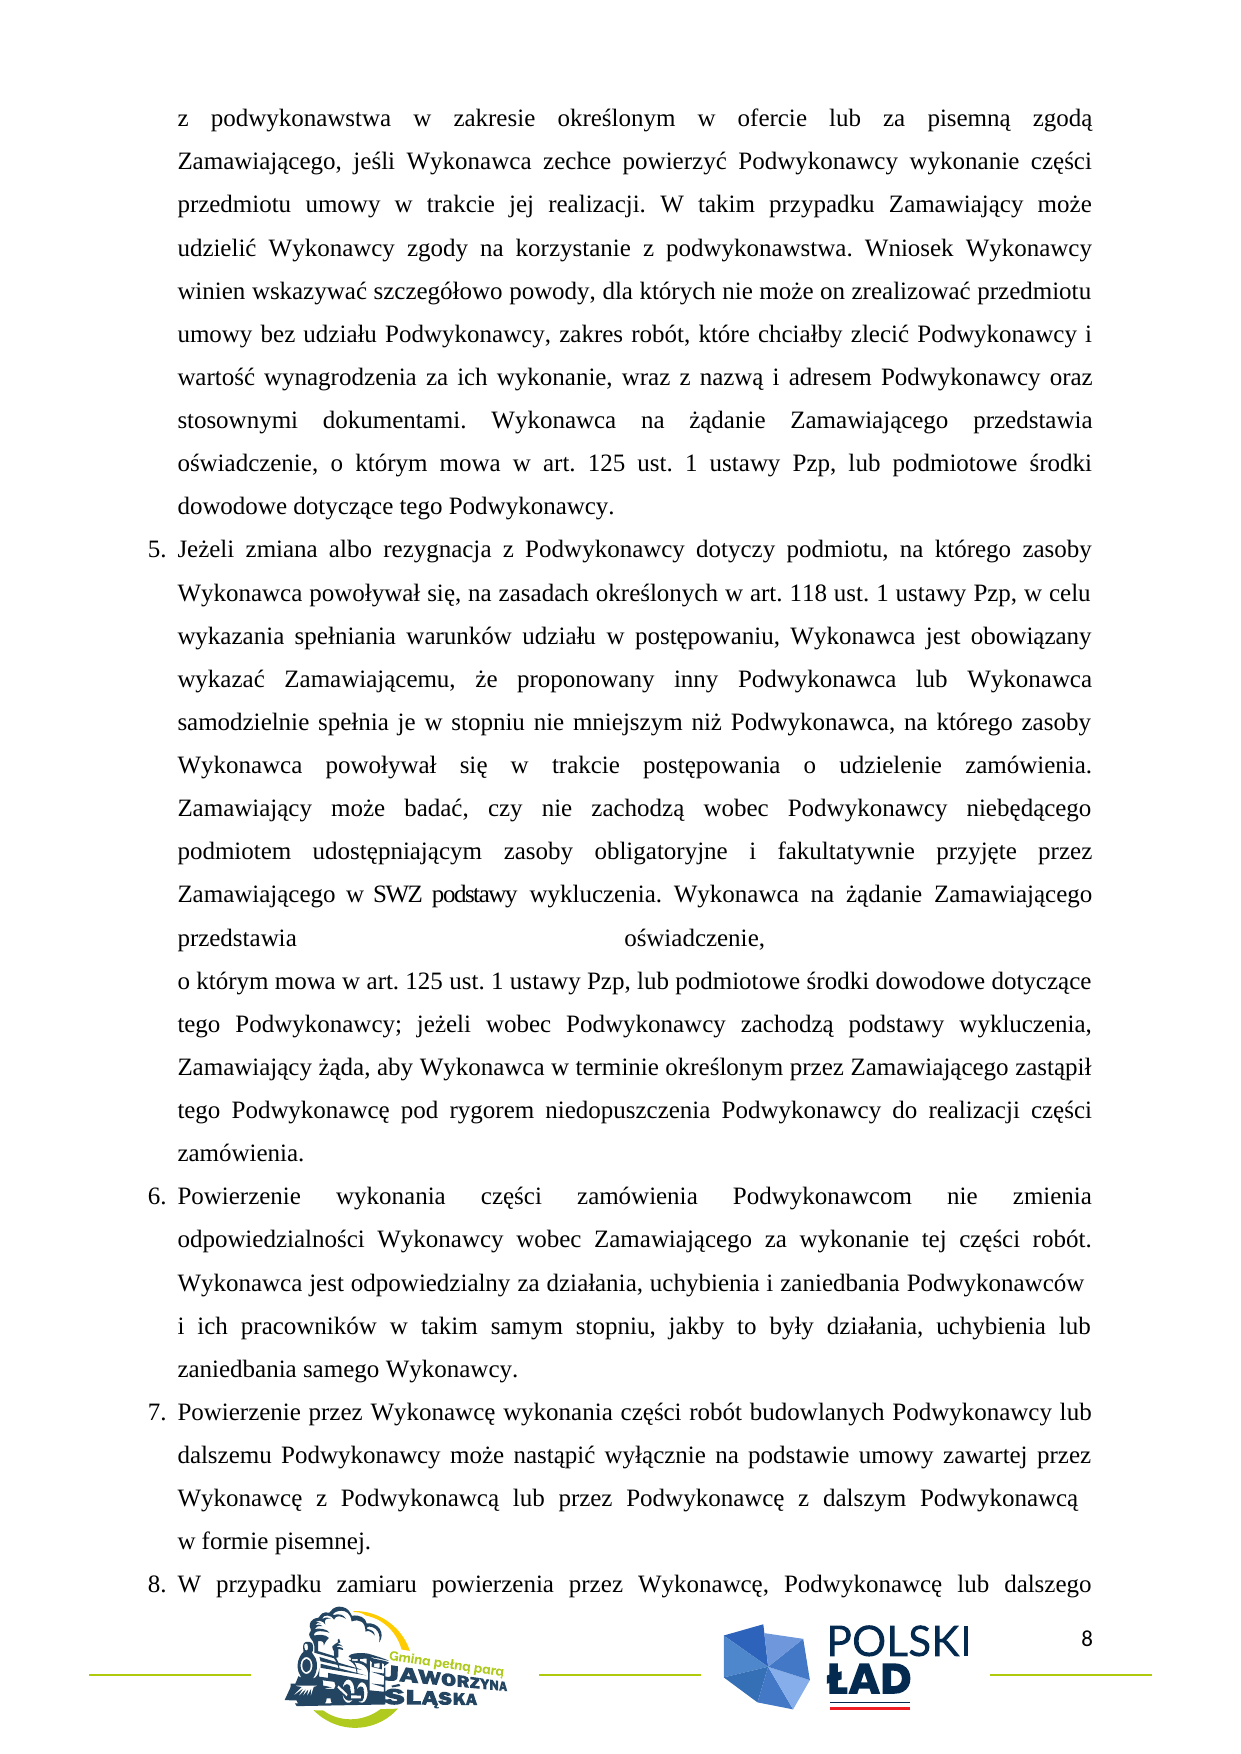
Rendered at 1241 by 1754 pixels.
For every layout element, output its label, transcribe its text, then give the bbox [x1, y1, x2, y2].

list Powierzenie wykonania części zamówienia Podwykonawcom nie zmienia odpowiedzialności Wykonawcy wobec Zamawiającego za wykonanie tej części robót. Wykonawca jest odpowiedzialny za działania, uchybienia i zaniedbania Podwykonawców i ich pracowników w takim samym stopniu, jakby to były działania, uchybienia lub zaniedbania samego Wykonawcy. [148, 1181, 1092, 1383]
list Jeżeli zmiana albo rezygnacja z Podwykonawcy dotyczy podmiotu, na którego zasoby Wykonawca powoływał się, na zasadach określonych w art. 118 ust. 1 ustawy Pzp, w celu wykazania spełniania warunków udziału w postępowaniu, Wykonawca jest obowiązany wykazać Zamawiającemu, że proponowany inny Podwykonawca lub Wykonawca samodzielnie spełnia je w stopniu nie mniejszym niż Podwykonawca, na którego zasoby Wykonawca powoływał się w trakcie postępowania o udzielenie zamówienia. Zamawiający może badać, czy nie zachodzą wobec Podwykonawcy niebędącego podmiotem udostępniającym zasoby obligatoryjne i fakultatywnie przyjęte przez Zamawiającego w SWZ podstawy wykluczenia. Wykonawca na żądanie Zamawiającego przedstawia oświadczenie, o którym mowa w art. 125 ust. 1 ustawy Pzp, lub podmiotowe środki dowodowe dotyczące tego Podwykonawcy; jeżeli wobec Podwykonawcy zachodzą podstawy wykluczenia, Zamawiający żąda, aby Wykonawca w terminie określonym przez Zamawiającego zastąpił tego Podwykonawcę pod rygorem niedopuszczenia Podwykonawcy do realizacji części zamówienia. [148, 534, 1092, 1167]
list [148, 1569, 1092, 1598]
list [148, 103, 1092, 520]
list Powierzenie przez Wykonawcę wykonania części robót budowlanych Podwykonawcy lub dalszemu Podwykonawcy może nastąpić wyłącznie na podstawie umowy zawartej przez Wykonawcę z Podwykonawcą lub przez Podwykonawcę z dalszym Podwykonawcą w formie pisemnej. [148, 1397, 1092, 1555]
